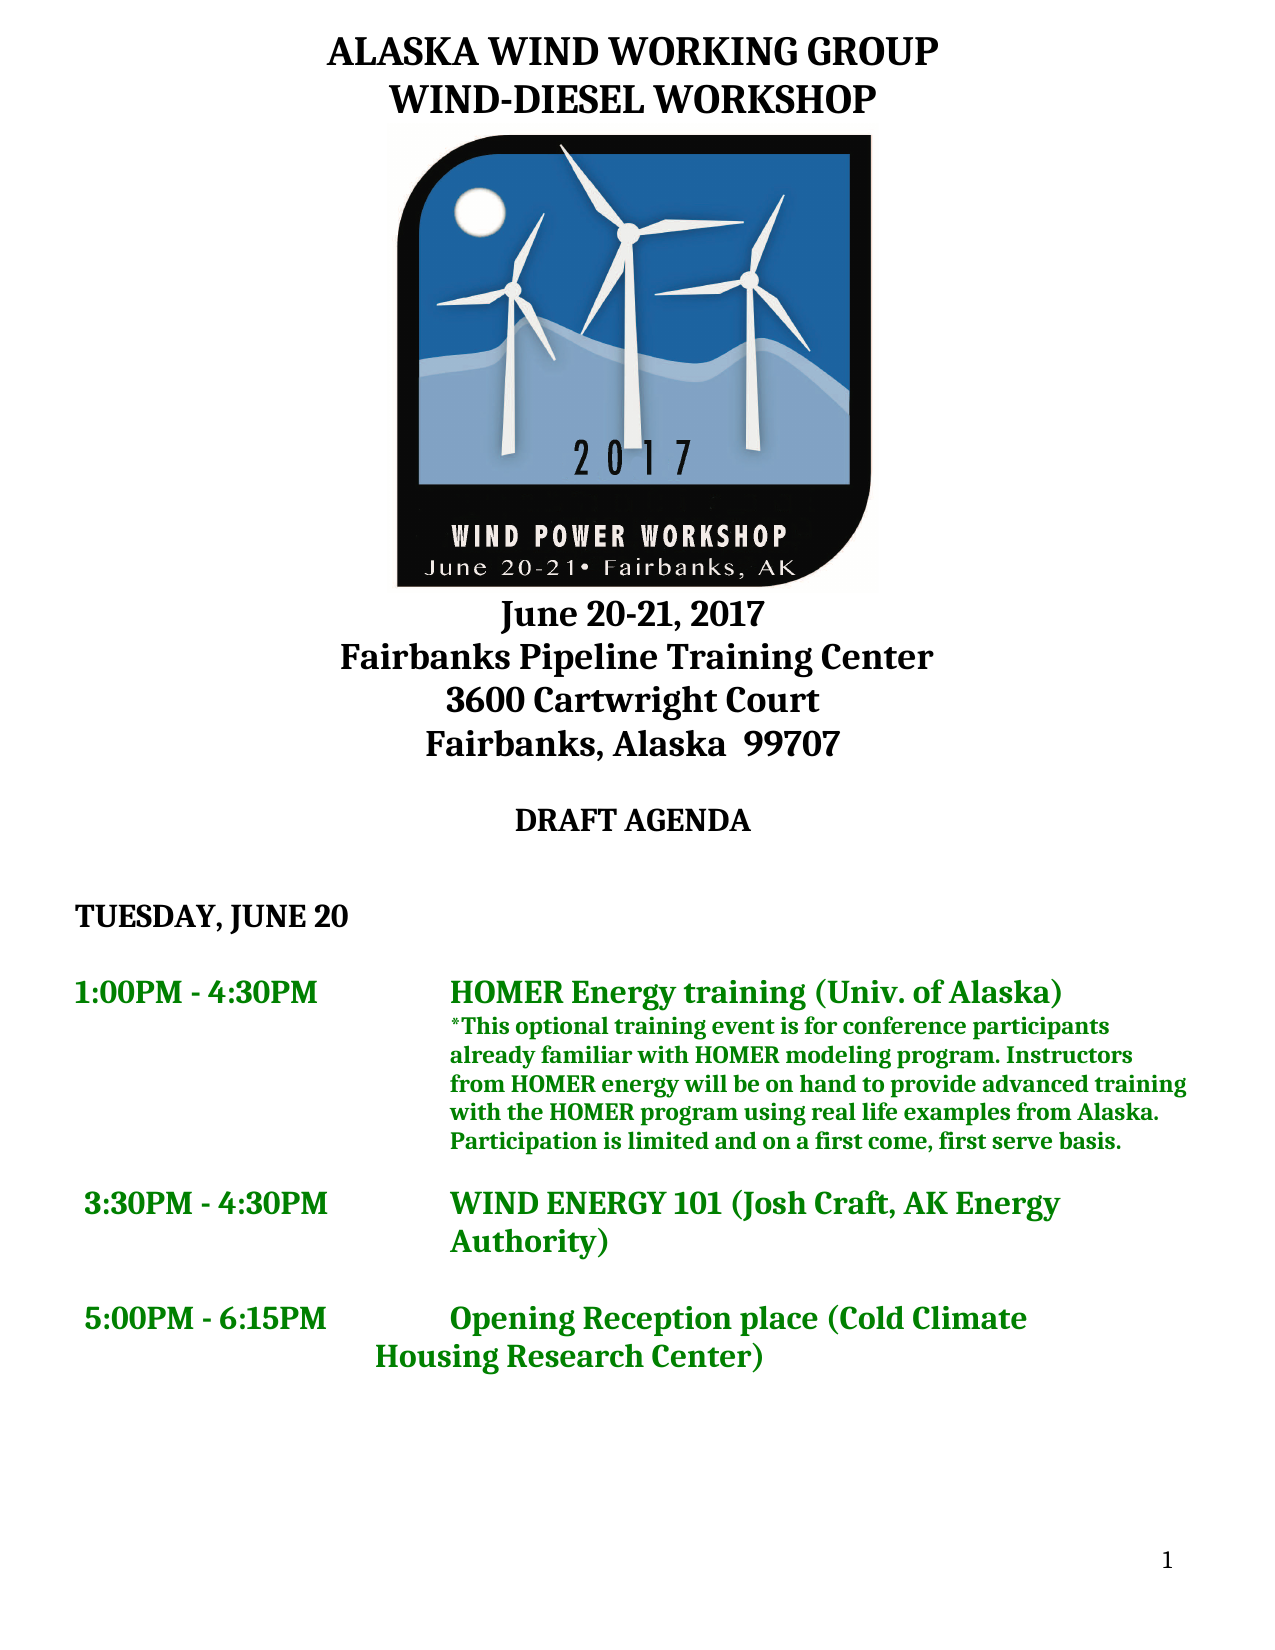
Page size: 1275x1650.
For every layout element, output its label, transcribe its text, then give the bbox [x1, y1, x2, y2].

text Fairbanks Pipeline Training Center [75, 636, 1191, 679]
text TUESDAY, JUNE 20 [75, 897, 1191, 935]
text June 20-21, 2017 [75, 593, 1191, 636]
text 5:00PM - 6:15PM Opening Reception place (Cold Climate Housing Research Center) [84, 1299, 1191, 1376]
text Fairbanks, Alaska 99707 [75, 722, 1191, 765]
text DRAFT AGENDA [75, 801, 1191, 839]
text 3:30PM - 4:30PM WIND ENERGY 101 (Josh Craft, AK Energy Authority) [84, 1184, 1191, 1261]
text 3600 Cartwright Court [75, 679, 1191, 722]
text ALASKA WIND WORKING GROUP [75, 28, 1191, 76]
text WIND-DIESEL WORKSHOP [75, 76, 1191, 124]
text *This optional training event is for conference participants already familiar with HOMER modeling program. Instructors from HOMER energy will be on hand to provide advanced training with the HOMER program using real life examples from Alaska. Participation is limited and on a first come, first serve basis. [450, 1012, 1191, 1156]
text 1:00PM - 4:30PM HOMER Energy training (Univ. of Alaska) [75, 974, 1191, 1012]
picture [387, 123, 879, 593]
